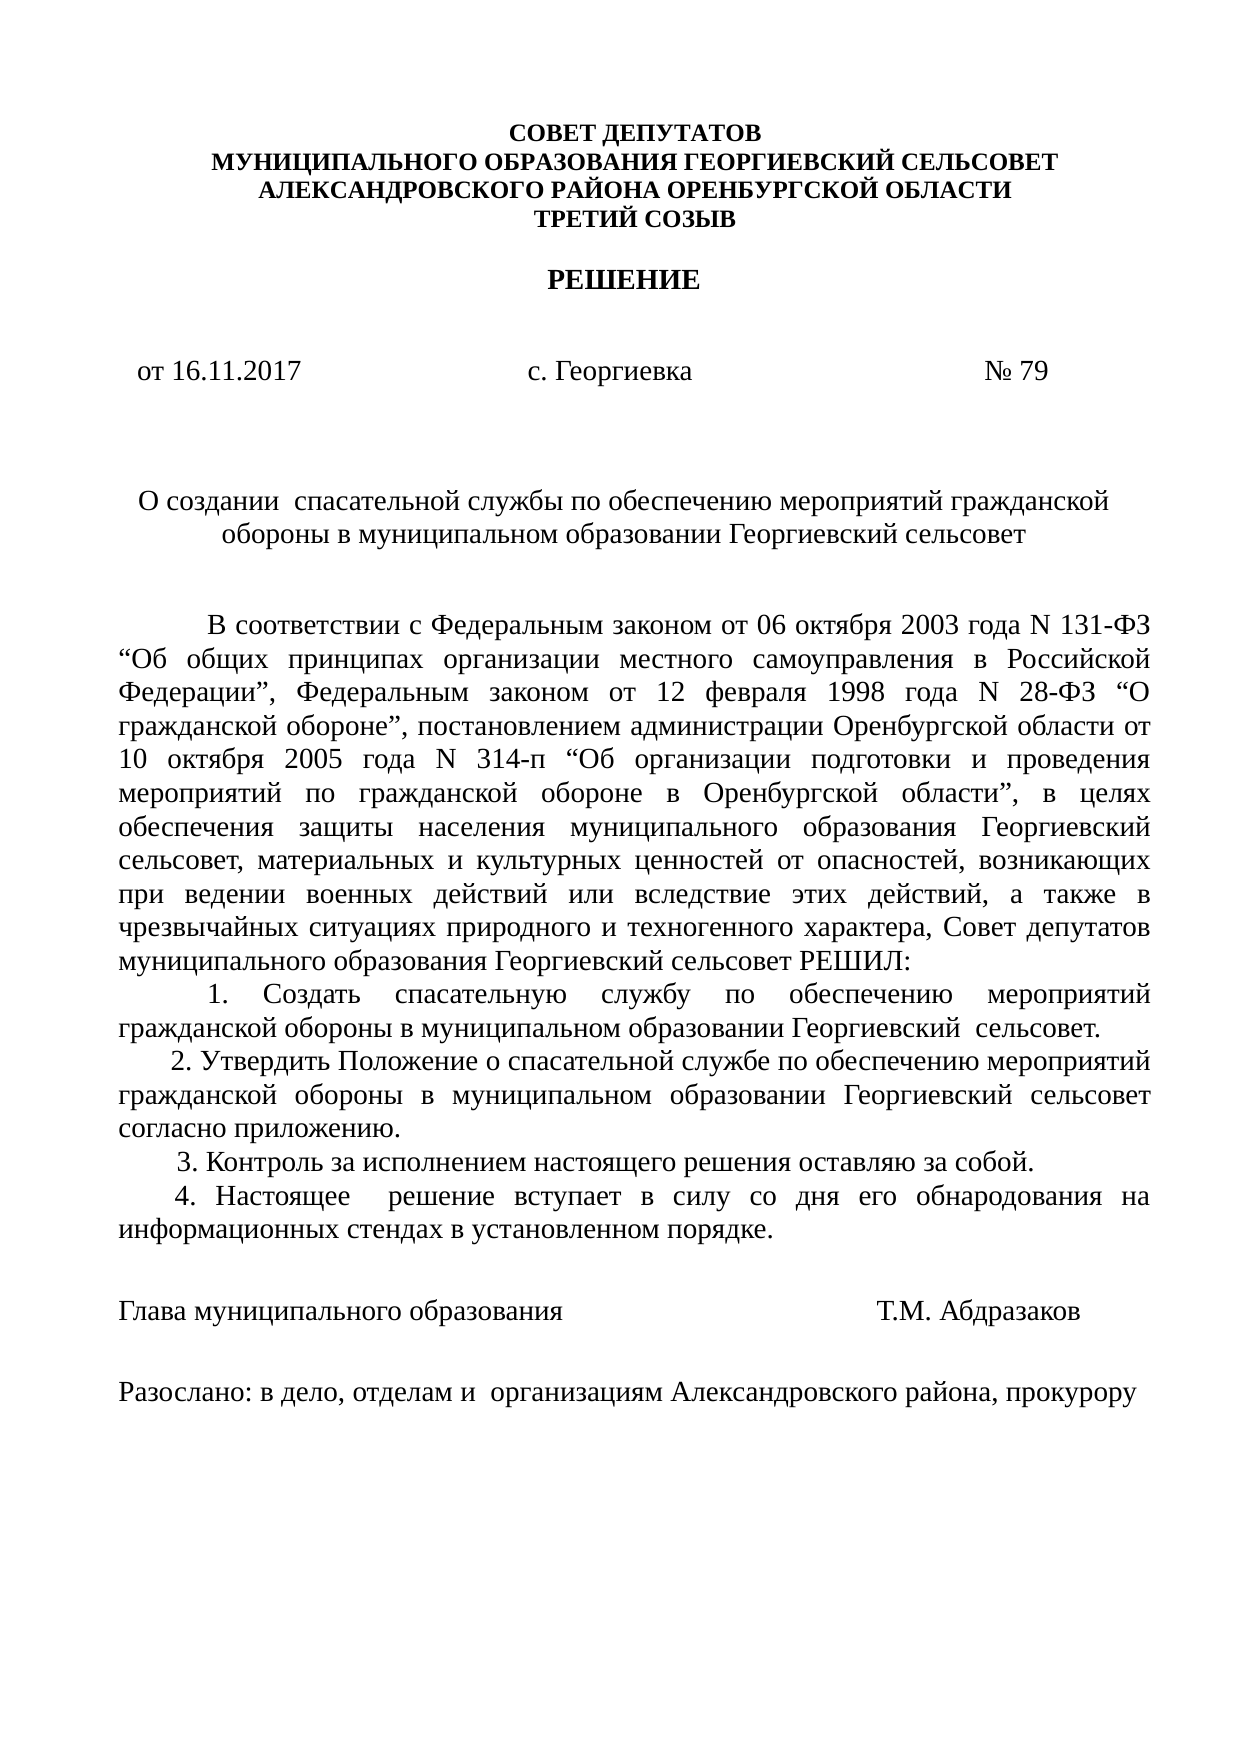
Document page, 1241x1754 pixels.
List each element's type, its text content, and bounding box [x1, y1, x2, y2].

text СОВЕТ ДЕПУТАТОВ [118, 118, 1152, 147]
text Глава муниципального образования Т.М. Абдразаков [118, 1293, 1152, 1326]
text О создании спасательной службы по обеспечению мероприятий гражданской обороны в муниципальном образовании Георгиевский сельсовет [118, 483, 1129, 550]
text ТРЕТИЙ СОЗЫВ [118, 204, 1152, 233]
text Разослано: в дело, отделам и организациям Александровского района, прокурору [118, 1374, 1152, 1408]
text РЕШЕНИЕ [118, 262, 1129, 295]
text МУНИЦИПАЛЬНОГО ОБРАЗОВАНИЯ ГЕОРГИЕВСКИЙ СЕЛЬСОВЕТ [118, 147, 1152, 176]
text В соответствии с Федеральным законом от 06 октября 2003 года N 131-ФЗ “Об общих принципах организации местного самоуправления в Российской Федерации”, Федеральным законом от 12 февраля 1998 года N 28-ФЗ “О гражданской обороне”, постановлением администрации Оренбургской области от 10 октября 2005 года N 314-п “Об организации подготовки и проведения мероприятий по гражданской обороне в Оренбургской области”, в целях обеспечения защиты населения муниципального образования Георгиевский сельсовет, материальных и культурных ценностей от опасностей, возникающих при ведении военных действий или вследствие этих действий, а также в чрезвычайных ситуациях природного и техногенного характера, Совет депутатов муниципального образования Георгиевский сельсовет РЕШИЛ: [118, 607, 1152, 976]
text 2. Утвердить Положение о спасательной службе по обеспечению мероприятий гражданской обороны в муниципальном образовании Георгиевский сельсовет согласно приложению. [118, 1043, 1152, 1144]
text 3. Контроль за исполнением настоящего решения оставляю за собой. [118, 1144, 1152, 1178]
text 4. Настоящее решение вступает в силу со дня его обнародования на информационных стендах в установленном порядке. [118, 1178, 1152, 1245]
text от 16.11.2017 с. Георгиевка № 79 [118, 353, 1129, 386]
text АЛЕКСАНДРОВСКОГО РАЙОНА ОРЕНБУРГСКОЙ ОБЛАСТИ [118, 176, 1152, 204]
text 1. Создать спасательную службу по обеспечению мероприятий гражданской обороны в муниципальном образовании Георгиевский сельсовет. [118, 976, 1152, 1043]
